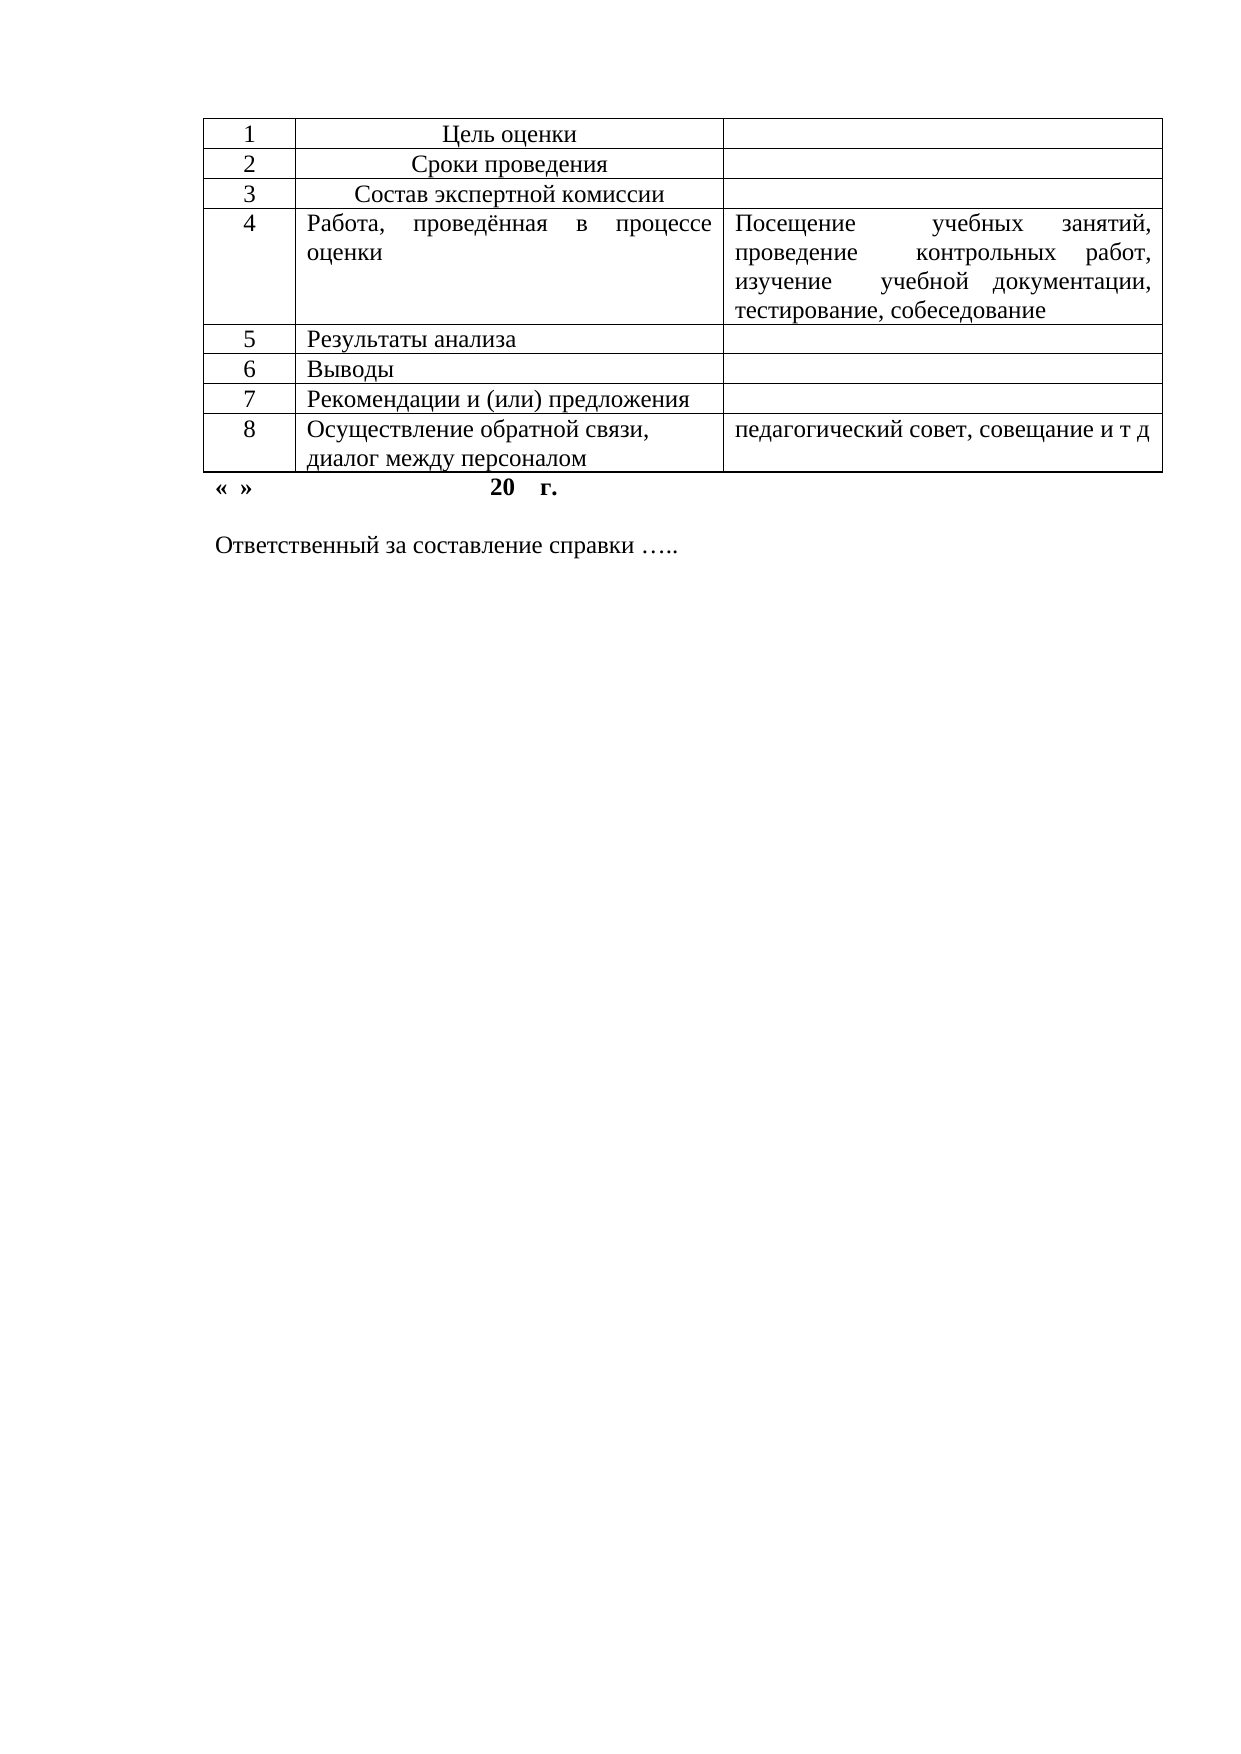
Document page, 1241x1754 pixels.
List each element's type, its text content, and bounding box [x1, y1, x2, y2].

table_cell Сроки проведения [296, 149, 723, 178]
table_cell [724, 384, 1162, 413]
table_cell [724, 179, 1162, 207]
table_cell 8 [204, 414, 295, 471]
table_cell 6 [204, 354, 295, 383]
table_cell Состав экспертной комиссии [296, 179, 723, 207]
table_cell Посещение учебных занятий, проведение контрольных работ, изучение учебной документации, тестирование, собеседование [724, 209, 1162, 323]
table_cell Осуществление обратной связи, диалог между персоналом [296, 414, 723, 471]
table_cell [724, 119, 1162, 148]
table_cell Результаты анализа [296, 325, 723, 353]
list Ответственный за составление справки ….. [215, 530, 1152, 559]
table_cell Цель оценки [296, 119, 723, 148]
table_cell [724, 149, 1162, 178]
table_cell Рекомендации и (или) предложения [296, 384, 723, 413]
list « » 20 г. [215, 473, 1152, 501]
table_cell 5 [204, 325, 295, 353]
table_cell [724, 325, 1162, 353]
table_cell 4 [204, 209, 295, 323]
table_cell Выводы [296, 354, 723, 383]
table_cell 3 [204, 179, 295, 207]
table_cell 7 [204, 384, 295, 413]
table_cell 2 [204, 149, 295, 178]
table_cell [724, 354, 1162, 383]
table_cell педагогический совет, совещание и т д [724, 414, 1162, 471]
table_cell 1 [204, 119, 295, 148]
table_cell Работа, проведённая в процессе оценки [296, 209, 723, 323]
